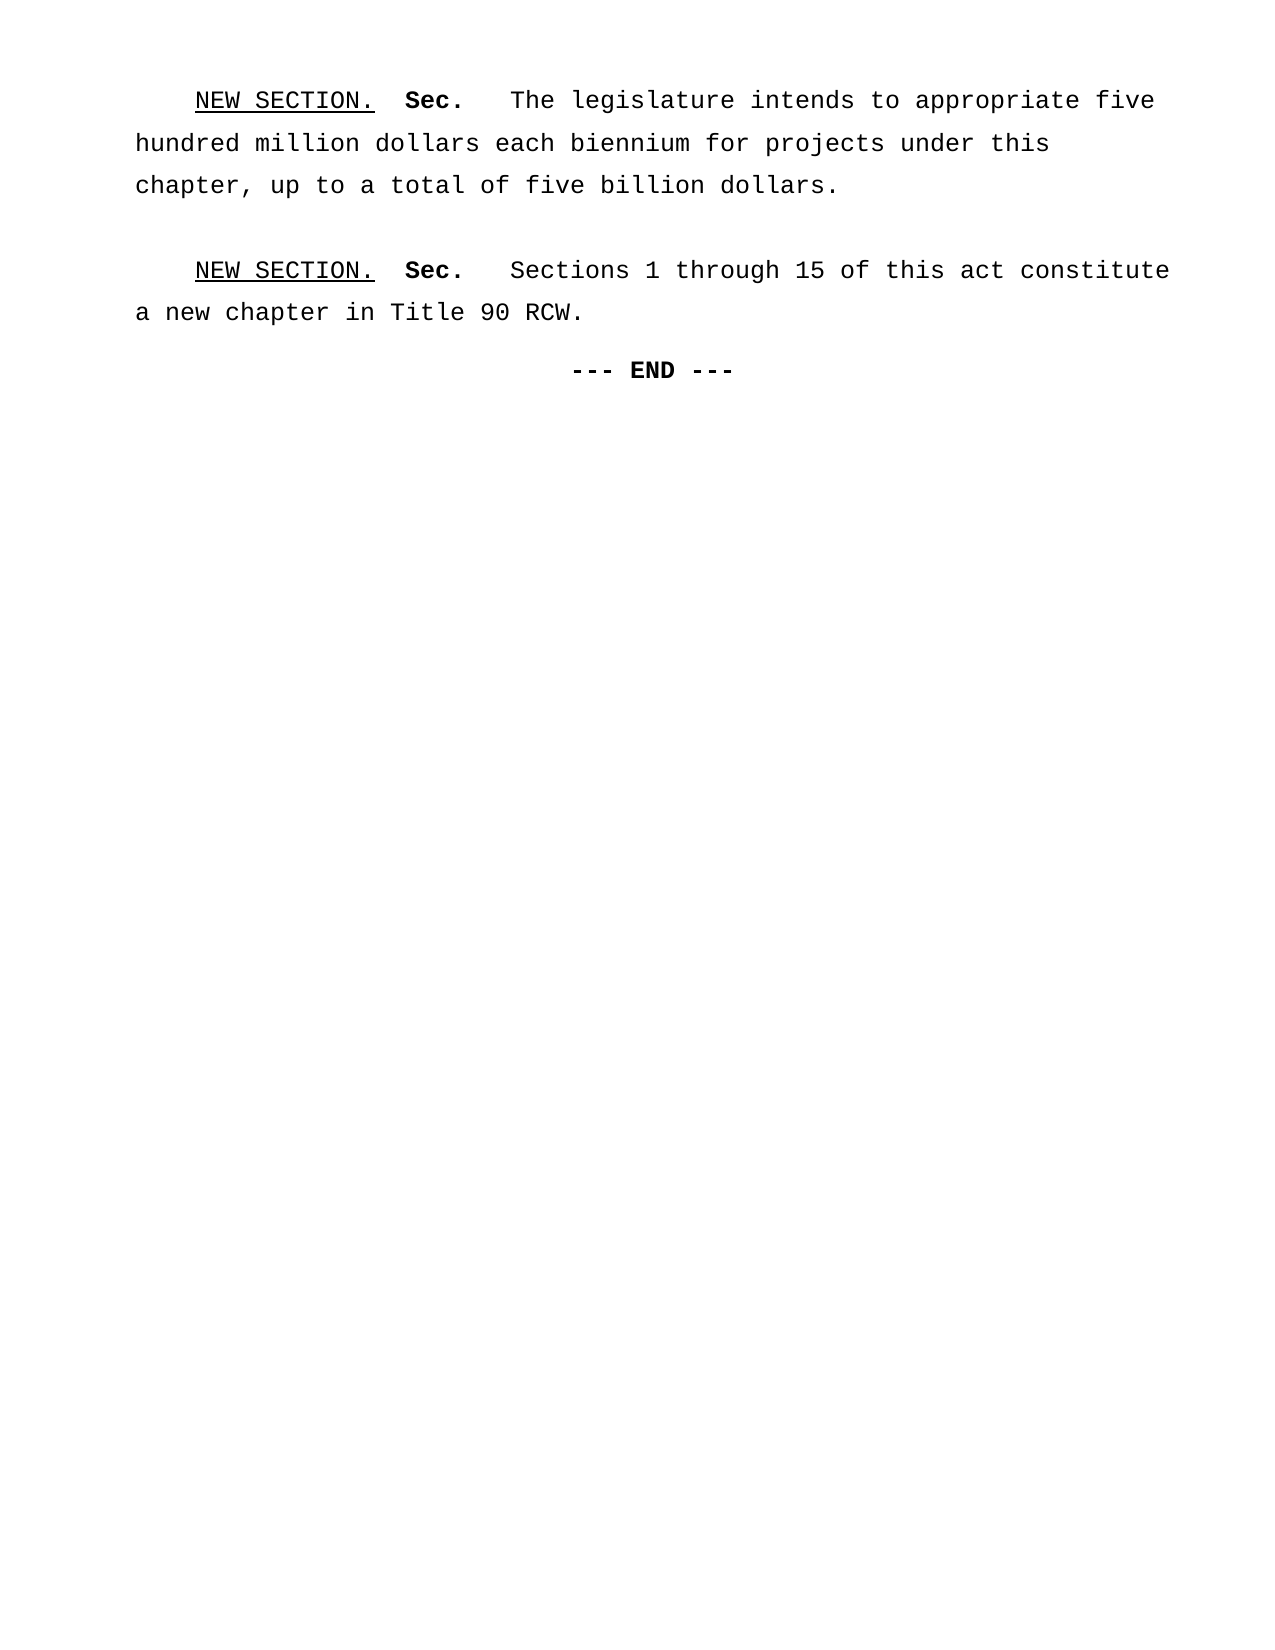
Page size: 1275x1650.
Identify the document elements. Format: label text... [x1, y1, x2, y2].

text NEW SECTION. Sec. Sections 1 through 15 of this act constitute a new chapter in Title 90 RCW. [135, 244, 1170, 329]
text --- END --- [135, 357, 1170, 386]
text NEW SECTION. Sec. The legislature intends to appropriate five hundred million dollars each biennium for projects under this chapter, up to a total of five billion dollars. [135, 75, 1170, 202]
